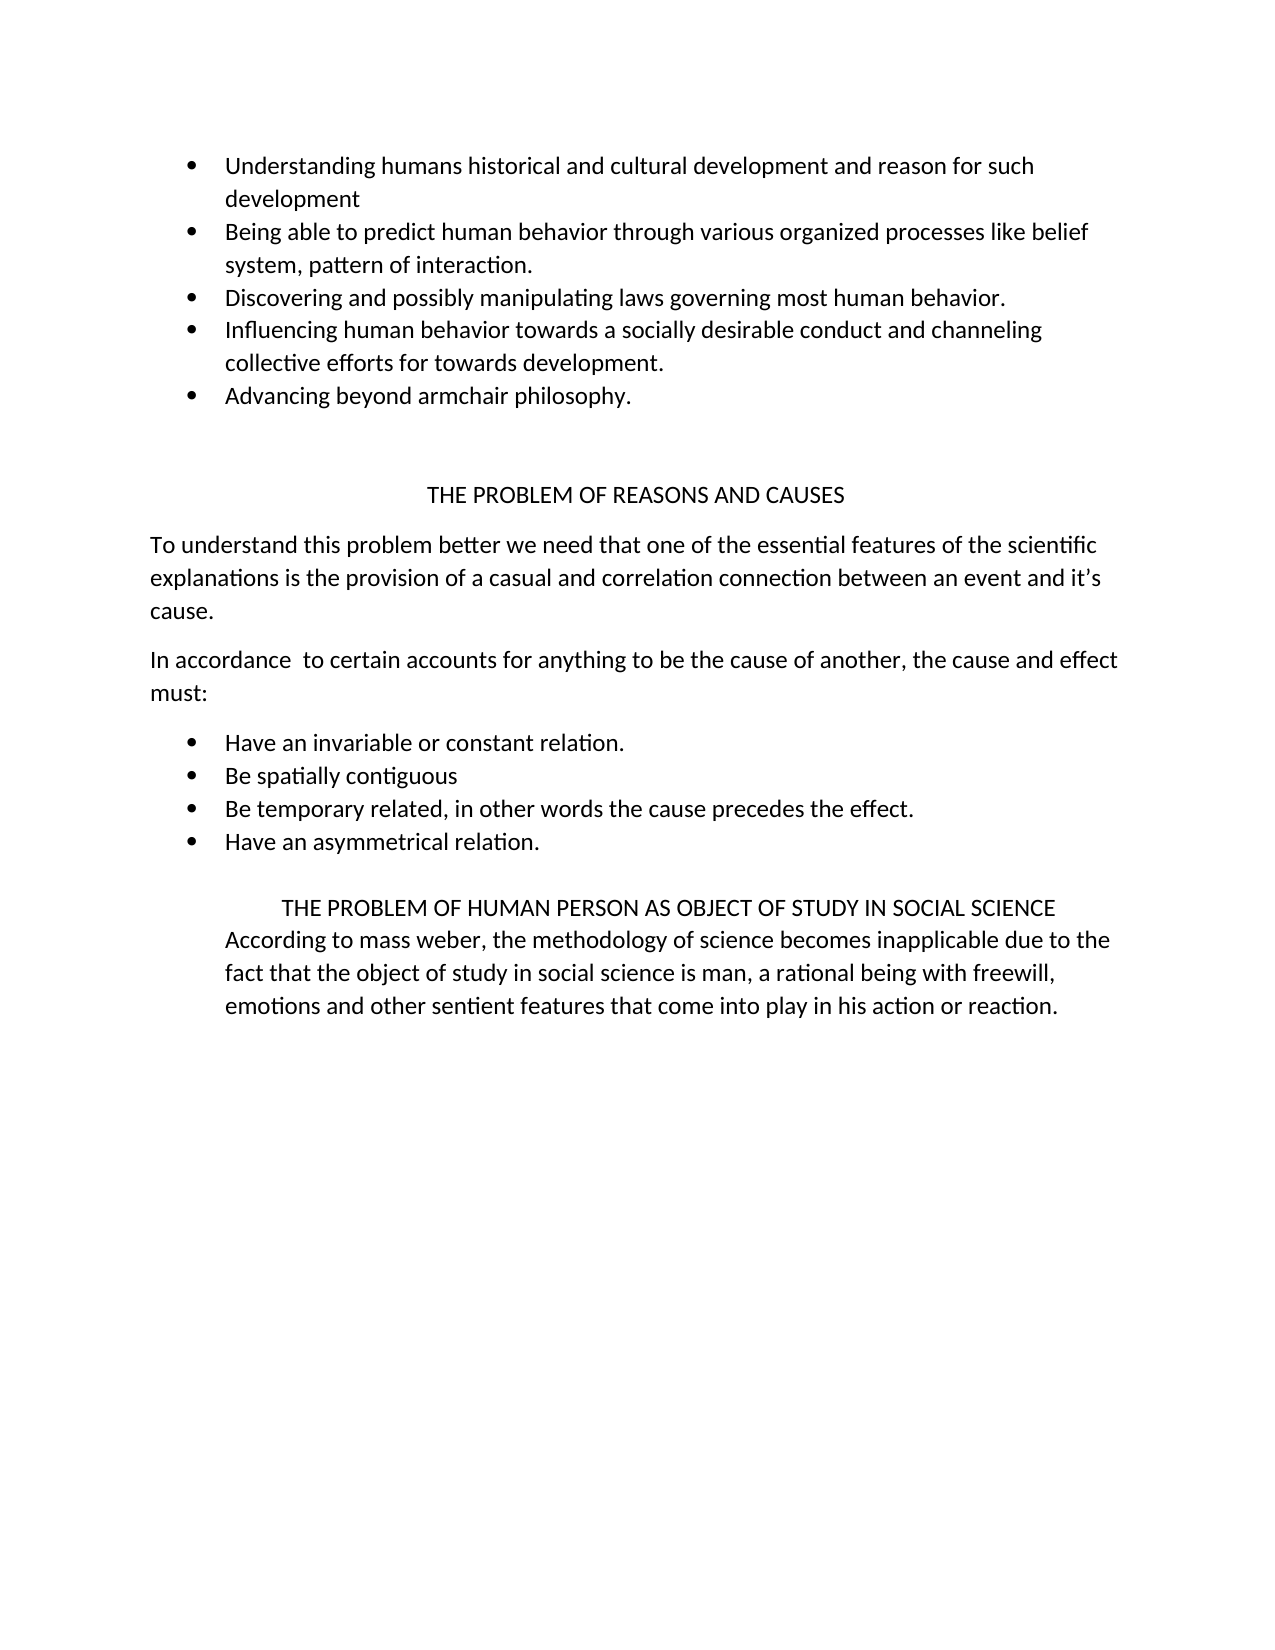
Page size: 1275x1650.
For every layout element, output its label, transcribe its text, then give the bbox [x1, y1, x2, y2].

list According to mass weber, the methodology of science becomes inapplicable due to the fact that the object of study in social science is man, a rational being with freewill, emotions and other sentient features that come into play in his action or reaction. [225, 924, 1125, 1021]
list Influencing human behavior towards a socially desirable conduct and channeling collective efforts for towards development. [187, 314, 1125, 378]
list Have an asymmetrical relation. [187, 826, 1125, 856]
list Understanding humans historical and cultural development and reason for such development [187, 150, 1125, 213]
list Being able to predict human behavior through various organized processes like belief system, pattern of interaction. [187, 216, 1125, 279]
list Be temporary related, in other words the cause precedes the effect. [187, 793, 1125, 823]
list THE PROBLEM OF HUMAN PERSON AS OBJECT OF STUDY IN SOCIAL SCIENCE [225, 892, 1125, 922]
list Discovering and possibly manipulating laws governing most human behavior. [187, 282, 1125, 312]
text THE PROBLEM OF REASONS AND CAUSES [150, 479, 1125, 510]
text In accordance to certain accounts for anything to be the cause of another, the cause and effect must: [150, 644, 1125, 708]
list Be spatially contiguous [187, 760, 1125, 791]
list Have an invariable or constant relation. [187, 727, 1125, 758]
list Advancing beyond armchair philosophy. [187, 380, 1125, 411]
text To understand this problem better we need that one of the essential features of the scientific explanations is the provision of a casual and correlation connection between an event and it’s cause. [150, 529, 1125, 626]
